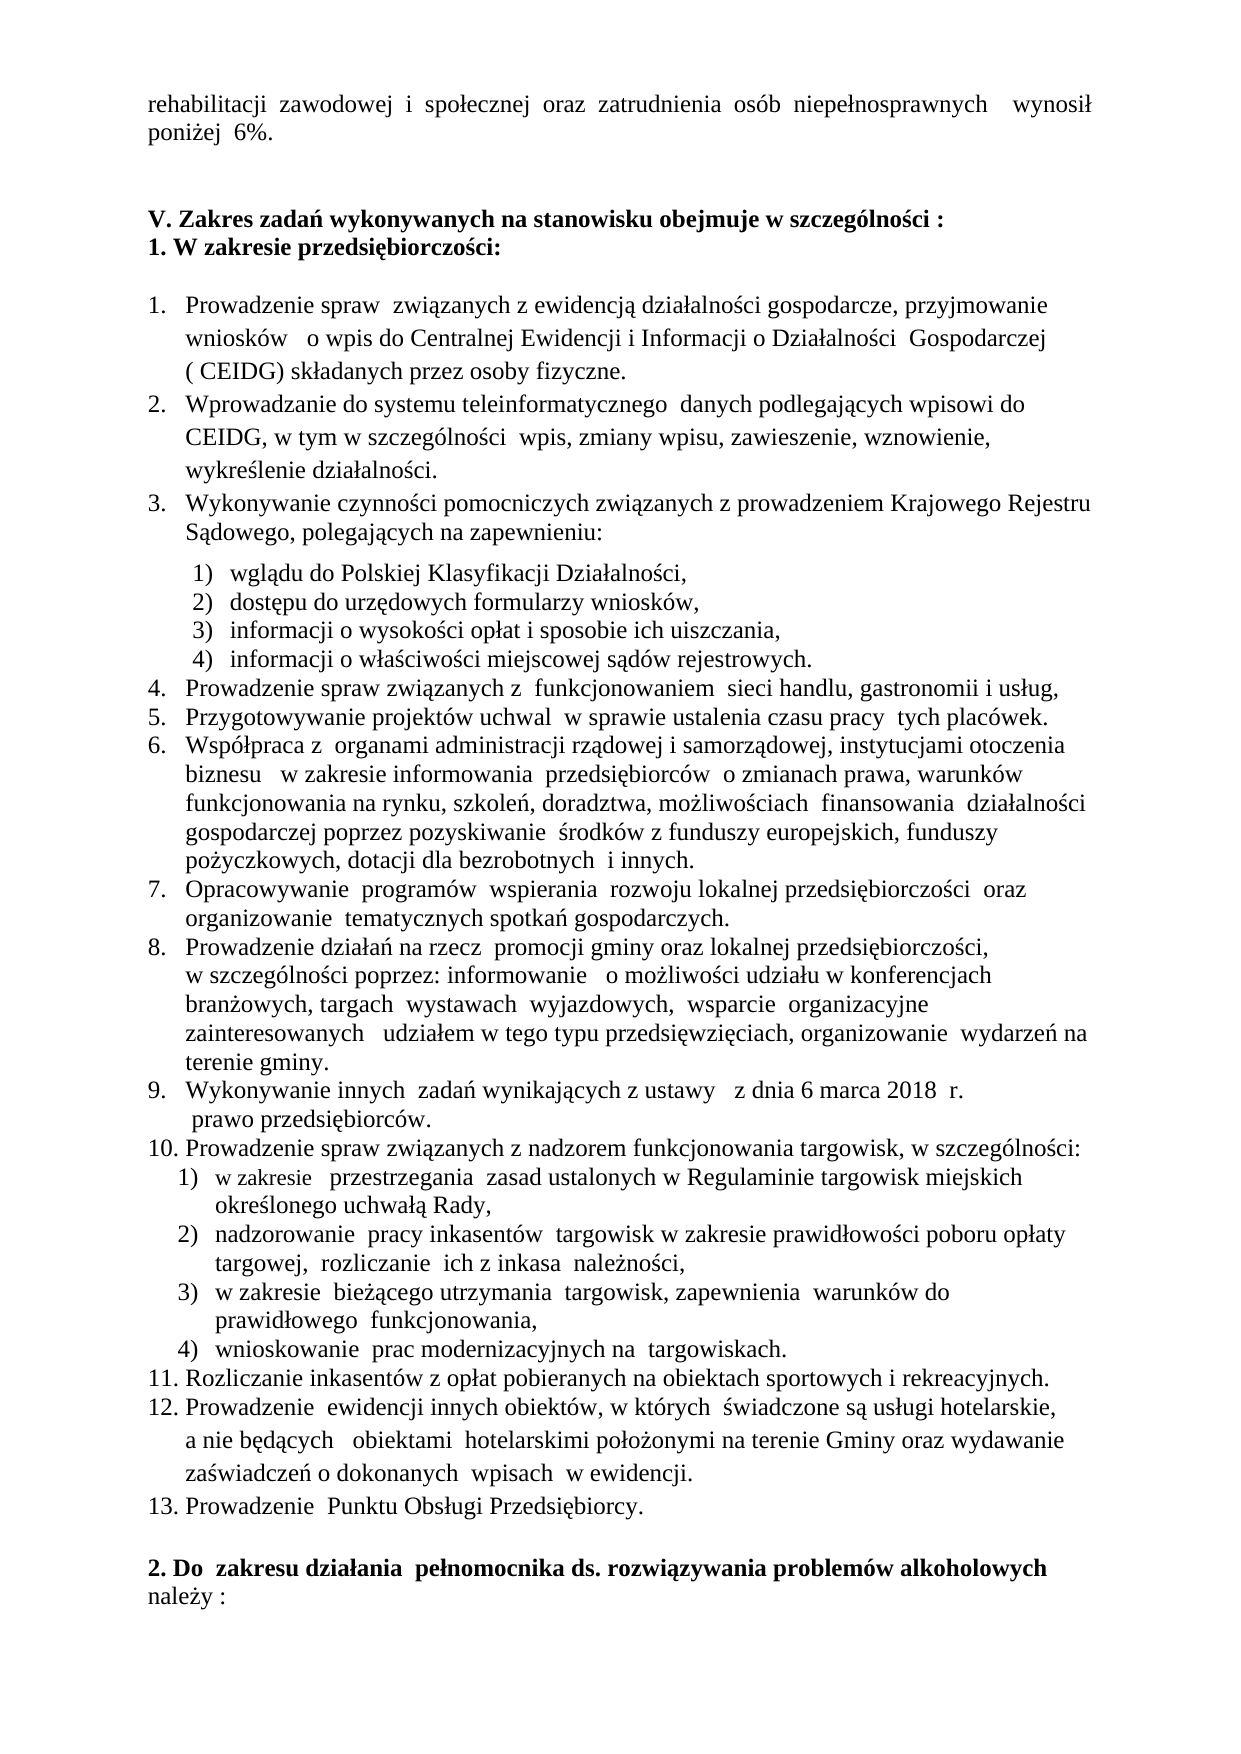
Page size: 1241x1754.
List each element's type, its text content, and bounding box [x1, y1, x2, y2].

list informacji o właściwości miejscowej sądów rejestrowych. [192, 644, 1092, 673]
list Przygotowywanie projektów uchwal w sprawie ustalenia czasu pracy tych placówek. [148, 702, 1092, 731]
list Prowadzenie spraw związanych z ewidencją działalności gospodarcze, przyjmowanie wniosków o wpis do Centralnej Ewidencji i Informacji o Działalności Gospodarczej ( CEIDG) składanych przez osoby fizyczne. [148, 290, 1092, 385]
text V. Zakres zadań wykonywanych na stanowisku obejmuje w szczególności : [148, 204, 1092, 232]
text 2. Do zakresu działania pełnomocnika ds. rozwiązywania problemów alkoholowych należy : [148, 1553, 1092, 1610]
list wglądu do Polskiej Klasyfikacji Działalności, [192, 558, 1092, 587]
list Prowadzenie Punktu Obsługi Przedsiębiorcy. [148, 1491, 1092, 1519]
list Prowadzenie spraw związanych z nadzorem funkcjonowania targowisk, w szczególności: [148, 1133, 1092, 1162]
list nadzorowanie pracy inkasentów targowisk w zakresie prawidłowości poboru opłaty targowej, rozliczanie ich z inkasa należności, [177, 1219, 1092, 1277]
list Prowadzenie spraw związanych z funkcjonowaniem sieci handlu, gastronomii i usług, [148, 673, 1092, 702]
list w zakresie przestrzegania zasad ustalonych w Regulaminie targowisk miejskich określonego uchwałą Rady, [177, 1162, 1092, 1219]
list wnioskowanie prac modernizacyjnych na targowiskach. [177, 1334, 1092, 1363]
list Prowadzenie ewidencji innych obiektów, w których świadczone są usługi hotelarskie, a nie będących obiektami hotelarskimi położonymi na terenie Gminy oraz wydawanie zaświadczeń o dokonanych wpisach w ewidencji. [148, 1392, 1092, 1487]
list Prowadzenie działań na rzecz promocji gminy oraz lokalnej przedsiębiorczości, w szczególności poprzez: informowanie o możliwości udziału w konferencjach branżowych, targach wystawach wyjazdowych, wsparcie organizacyjne zainteresowanych udziałem w tego typu przedsięwzięciach, organizowanie wydarzeń na terenie gminy. [148, 932, 1092, 1076]
list w zakresie bieżącego utrzymania targowisk, zapewnienia warunków do prawidłowego funkcjonowania, [177, 1277, 1092, 1334]
list Opracowywanie programów wspierania rozwoju lokalnej przedsiębiorczości oraz organizowanie tematycznych spotkań gospodarczych. [148, 874, 1092, 932]
text prawo przedsiębiorców. [148, 1104, 1092, 1133]
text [148, 89, 1092, 146]
list informacji o wysokości opłat i sposobie ich uiszczania, [192, 616, 1092, 644]
list Współpraca z organami administracji rządowej i samorządowej, instytucjami otoczenia biznesu w zakresie informowania przedsiębiorców o zmianach prawa, warunków funkcjonowania na rynku, szkoleń, doradztwa, możliwościach finansowania działalności gospodarczej poprzez pozyskiwanie środków z funduszy europejskich, funduszy pożyczkowych, dotacji dla bezrobotnych i innych. [148, 731, 1092, 874]
list dostępu do urzędowych formularzy wniosków, [192, 587, 1092, 616]
list Wprowadzanie do systemu teleinformatycznego danych podlegających wpisowi do CEIDG, w tym w szczególności wpis, zmiany wpisu, zawieszenie, wznowienie, wykreślenie działalności. [148, 389, 1092, 484]
text 1. W zakresie przedsiębiorczości: [148, 232, 1092, 261]
list Wykonywanie innych zadań wynikających z ustawy z dnia 6 marca 2018 r. [148, 1076, 1092, 1104]
list Rozliczanie inkasentów z opłat pobieranych na obiektach sportowych i rekreacyjnych. [148, 1363, 1092, 1392]
list Wykonywanie czynności pomocniczych związanych z prowadzeniem Krajowego Rejestru Sądowego, polegających na zapewnieniu: [148, 488, 1092, 546]
